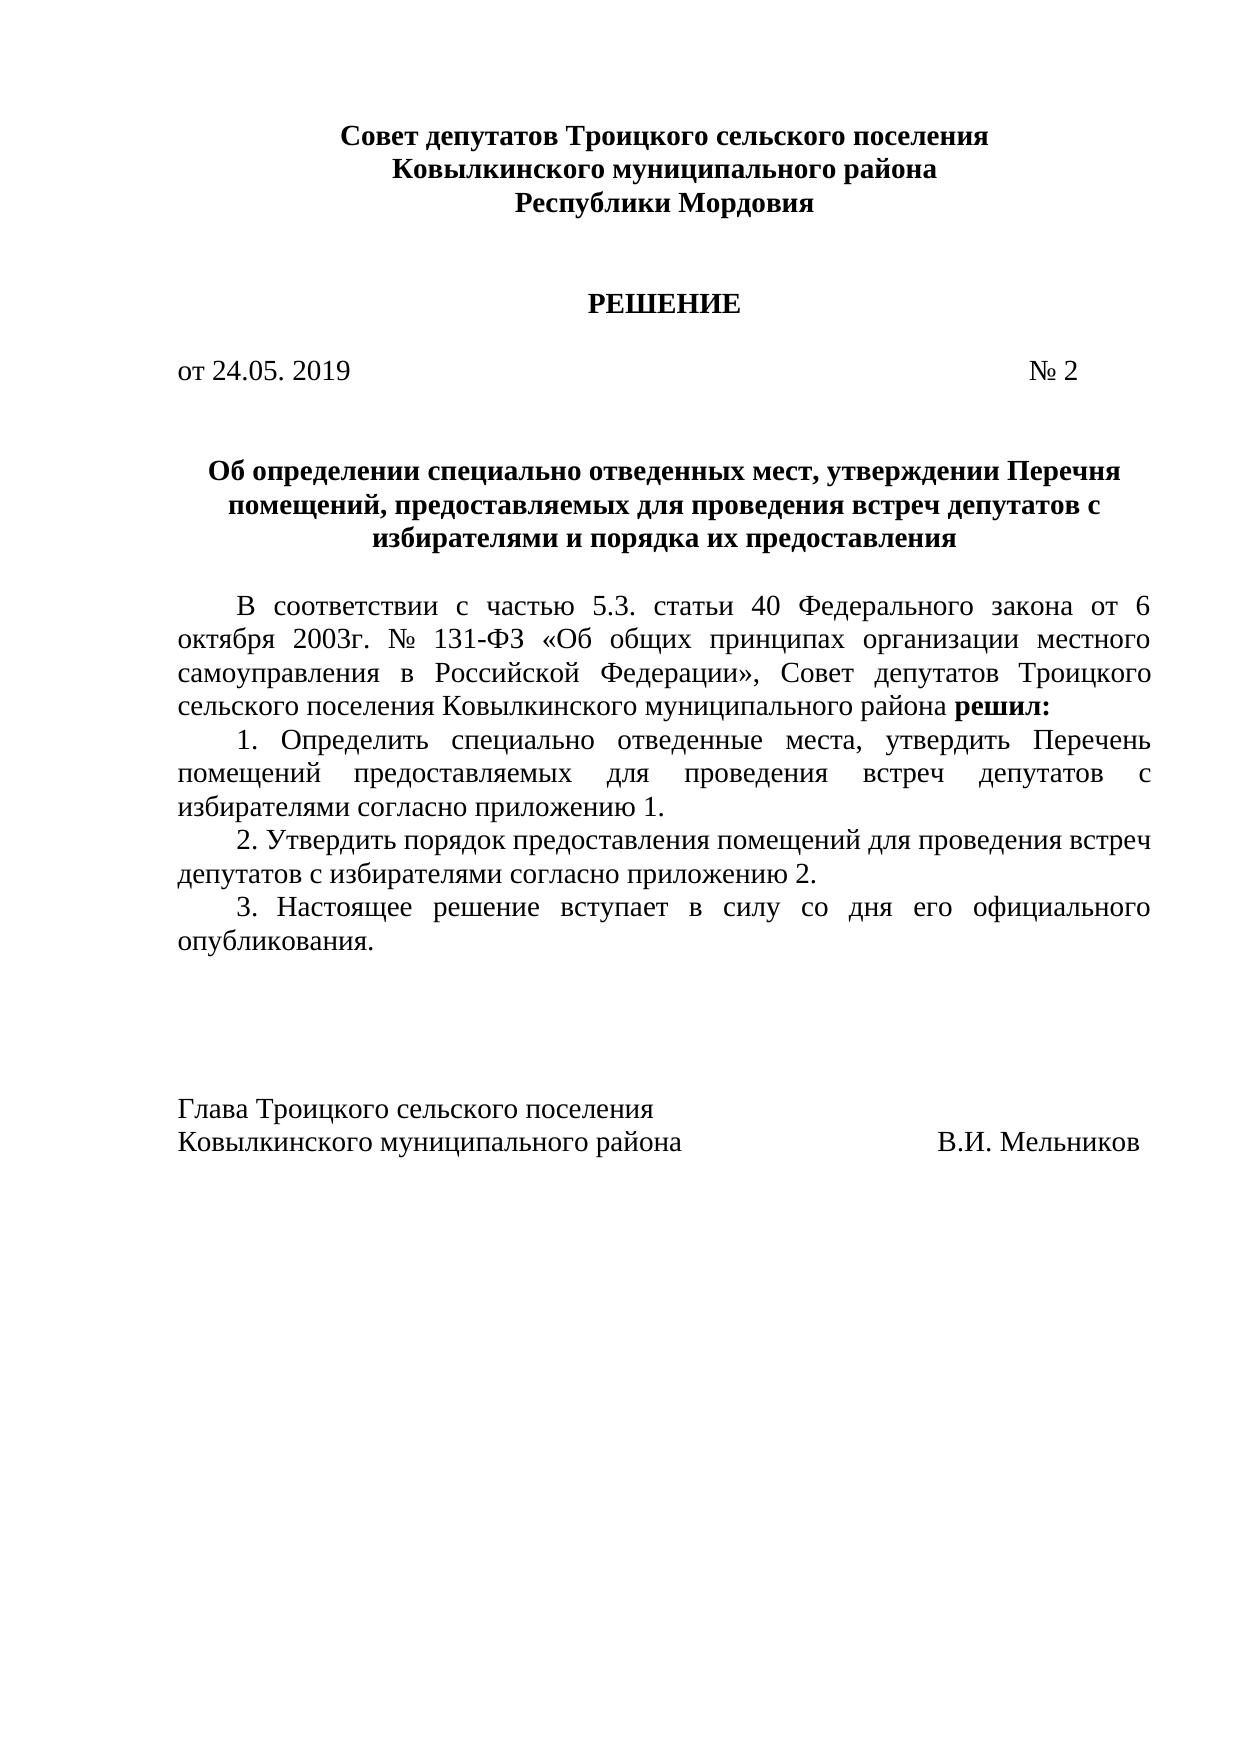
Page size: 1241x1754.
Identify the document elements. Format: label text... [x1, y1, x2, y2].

text 1. Определить специально отведенные места, утвердить Перечень помещений предоставляемых для проведения встреч депутатов с избирателями согласно приложению 1. [177, 722, 1152, 822]
text 3. Настоящее решение вступает в силу со дня его официального опубликования. [177, 889, 1152, 957]
text Ковылкинского муниципального района В.И. Мельников [177, 1124, 1152, 1158]
text от 24.05. 2019 № 2 [177, 353, 1152, 386]
text 2. Утвердить порядок предоставления помещений для проведения встреч депутатов с избирателями согласно приложению 2. [177, 822, 1152, 889]
text Об определении специально отведенных мест, утверждении Перечня помещений, предоставляемых для проведения встреч депутатов с избирателями и порядка их предоставления [177, 453, 1152, 554]
text Ковылкинского муниципального района [177, 152, 1152, 185]
text В соответствии с частью 5.3. статьи 40 Федерального закона от 6 октября 2003г. № 131-ФЗ «Об общих принципах организации местного самоуправления в Российской Федерации», Совет депутатов Троицкого сельского поселения Ковылкинского муниципального района решил: [177, 588, 1152, 722]
text Глава Троицкого сельского поселения [177, 1091, 1152, 1124]
text Республики Мордовия [177, 185, 1152, 219]
text РЕШЕНИЕ [177, 286, 1152, 319]
text Совет депутатов Троицкого сельского поселения [177, 118, 1152, 152]
